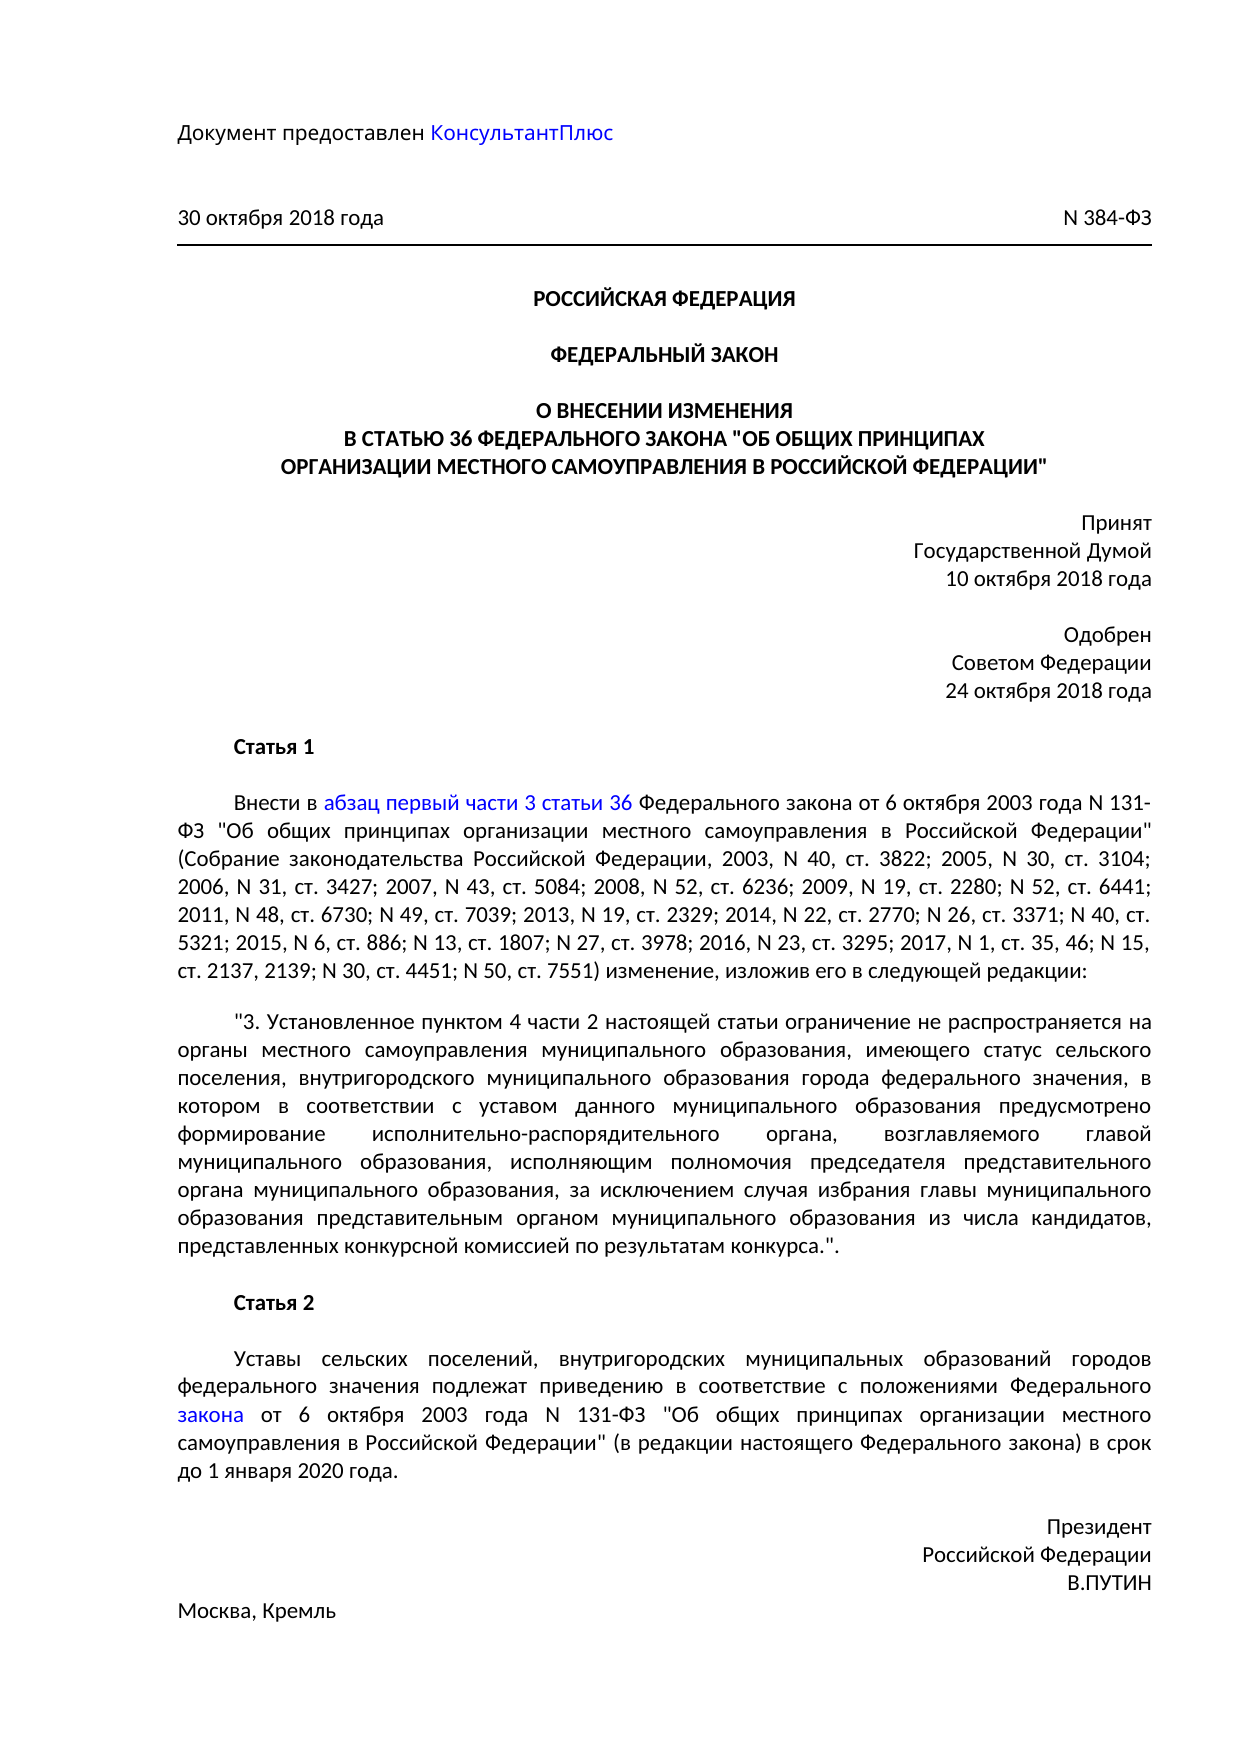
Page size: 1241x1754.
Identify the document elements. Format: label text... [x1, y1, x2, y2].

table_header N 384-ФЗ [664, 203, 1152, 231]
text Одобрен [177, 620, 1152, 648]
text "3. Установленное пунктом 4 части 2 настоящей статьи ограничение не распространяется на органы местного самоуправления муниципального образования, имеющего статус сельского поселения, внутригородского муниципального образования города федерального значения, в котором в соответствии с уставом данного муниципального образования предусмотрено формирование исполнительно-распорядительного органа, возглавляемого главой муниципального образования, исполняющим полномочия председателя представительного органа муниципального образования, за исключением случая избрания главы муниципального образования представительным органом муниципального образования из числа кандидатов, представленных конкурсной комиссией по результатам конкурса.". [177, 1007, 1152, 1259]
text Государственной Думой [177, 536, 1152, 564]
text 10 октября 2018 года [177, 564, 1152, 592]
text Принят [177, 508, 1152, 536]
title О ВНЕСЕНИИ ИЗМЕНЕНИЯ [177, 396, 1152, 424]
text 24 октября 2018 года [177, 676, 1152, 704]
table_header 30 октября 2018 года [177, 203, 664, 231]
title Статья 2 [177, 1288, 1152, 1316]
title ОРГАНИЗАЦИИ МЕСТНОГО САМОУПРАВЛЕНИЯ В РОССИЙСКОЙ ФЕДЕРАЦИИ" [177, 452, 1152, 480]
text Уставы сельских поселений, внутригородских муниципальных образований городов федерального значения подлежат приведению в соответствие с положениями Федерального закона от 6 октября 2003 года N 131-ФЗ "Об общих принципах организации местного самоуправления в Российской Федерации" (в редакции настоящего Федерального закона) в срок до 1 января 2020 года. [177, 1344, 1152, 1484]
text Президент [177, 1512, 1152, 1540]
title Статья 1 [177, 732, 1152, 760]
text Российской Федерации [177, 1540, 1152, 1568]
text Внести в абзац первый части 3 статьи 36 Федерального закона от 6 октября 2003 года N 131-ФЗ "Об общих принципах организации местного самоуправления в Российской Федерации" (Собрание законодательства Российской Федерации, 2003, N 40, ст. 3822; 2005, N 30, ст. 3104; 2006, N 31, ст. 3427; 2007, N 43, ст. 5084; 2008, N 52, ст. 6236; 2009, N 19, ст. 2280; N 52, ст. 6441; 2011, N 48, ст. 6730; N 49, ст. 7039; 2013, N 19, ст. 2329; 2014, N 22, ст. 2770; N 26, ст. 3371; N 40, ст. 5321; 2015, N 6, ст. 886; N 13, ст. 1807; N 27, ст. 3978; 2016, N 23, ст. 3295; 2017, N 1, ст. 35, 46; N 15, ст. 2137, 2139; N 30, ст. 4451; N 50, ст. 7551) изменение, изложив его в следующей редакции: [177, 788, 1152, 984]
title В СТАТЬЮ 36 ФЕДЕРАЛЬНОГО ЗАКОНА "ОБ ОБЩИХ ПРИНЦИПАХ [177, 424, 1152, 452]
text Москва, Кремль [177, 1596, 1152, 1624]
text В.ПУТИН [177, 1568, 1152, 1596]
text Советом Федерации [177, 648, 1152, 676]
title ФЕДЕРАЛЬНЫЙ ЗАКОН [177, 340, 1152, 368]
title РОССИЙСКАЯ ФЕДЕРАЦИЯ [177, 284, 1152, 312]
title Документ предоставлен КонсультантПлюс [177, 118, 1152, 175]
